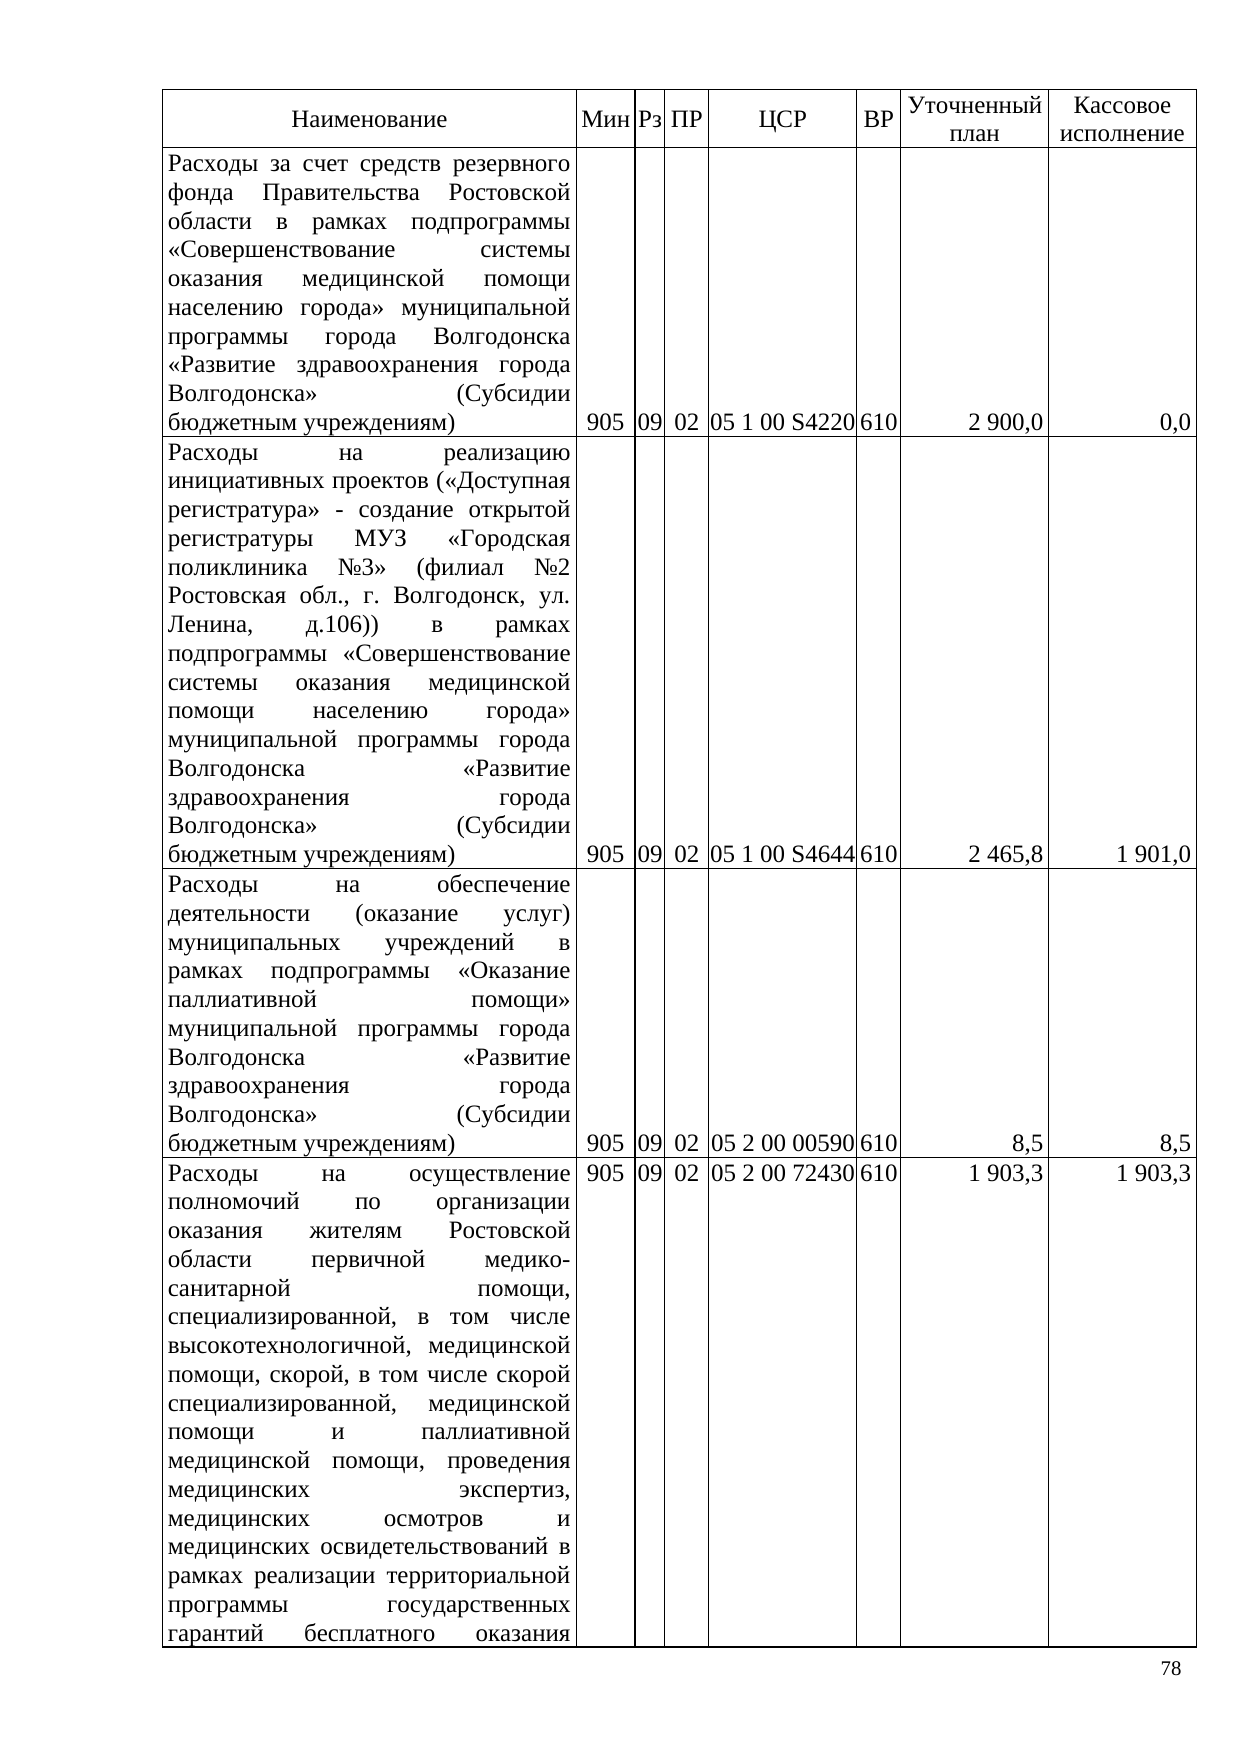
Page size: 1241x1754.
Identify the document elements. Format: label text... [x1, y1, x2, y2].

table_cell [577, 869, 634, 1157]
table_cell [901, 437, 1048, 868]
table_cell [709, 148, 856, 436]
table_header ЦСР [709, 90, 856, 147]
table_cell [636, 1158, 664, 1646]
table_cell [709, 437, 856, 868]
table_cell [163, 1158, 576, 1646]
table_header Рз [636, 90, 664, 147]
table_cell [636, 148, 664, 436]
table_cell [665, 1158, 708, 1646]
table_header ПР [665, 90, 708, 147]
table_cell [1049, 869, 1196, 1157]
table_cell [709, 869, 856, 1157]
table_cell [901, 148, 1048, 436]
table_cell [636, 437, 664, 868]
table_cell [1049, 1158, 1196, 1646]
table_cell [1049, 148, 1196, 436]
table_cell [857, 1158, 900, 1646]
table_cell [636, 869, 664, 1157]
table_header Кассовое исполнение [1049, 90, 1196, 147]
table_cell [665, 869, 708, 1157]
table_header Наименование [163, 90, 576, 147]
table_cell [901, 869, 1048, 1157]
table_header Мин [577, 90, 634, 147]
table_header Уточненный план [901, 90, 1048, 147]
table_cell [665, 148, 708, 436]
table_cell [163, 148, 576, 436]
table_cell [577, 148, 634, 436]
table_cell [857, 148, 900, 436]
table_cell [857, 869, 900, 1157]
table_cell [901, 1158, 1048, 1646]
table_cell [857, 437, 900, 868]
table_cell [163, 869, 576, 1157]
table_header ВР [857, 90, 900, 147]
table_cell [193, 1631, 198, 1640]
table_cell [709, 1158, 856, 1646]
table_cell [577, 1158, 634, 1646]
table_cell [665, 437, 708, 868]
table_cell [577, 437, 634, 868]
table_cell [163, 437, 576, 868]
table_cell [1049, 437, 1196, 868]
